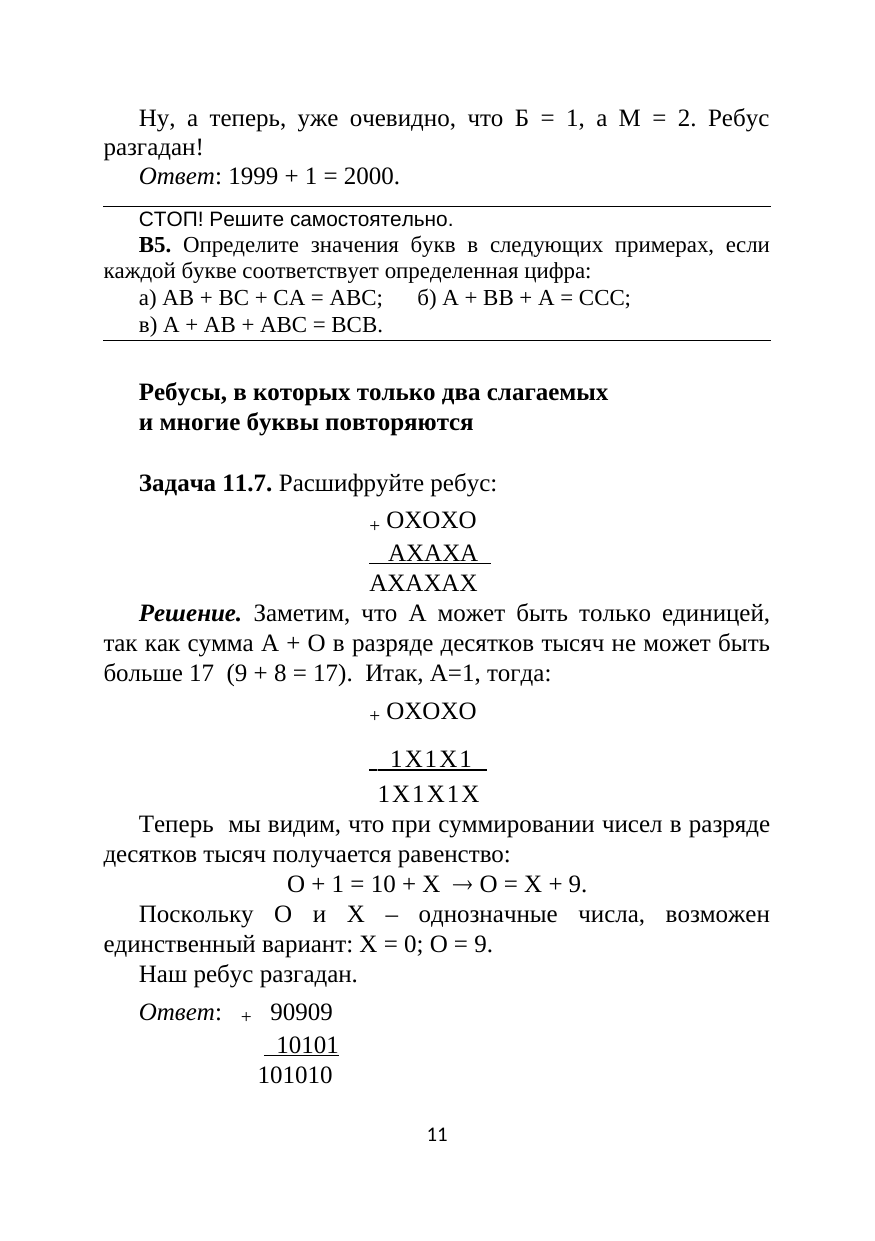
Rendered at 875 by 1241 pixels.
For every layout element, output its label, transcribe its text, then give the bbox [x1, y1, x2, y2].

text АХАХАХ [103, 568, 771, 597]
text Задача 11.7. Расшифруйте ребус: [103, 468, 771, 496]
text Поскольку О и Х – однозначные числа, возможен единственный вариант: Х = 0; О = 9. [103, 899, 771, 958]
text Ребусы, в которых только два слагаемых [103, 377, 771, 406]
text 10101 [103, 1030, 771, 1059]
text Наш ребус разгадан. [103, 959, 771, 988]
text + ОХОХО [103, 498, 771, 536]
text В5. Определите значения букв в следующих примерах, если каждой букве соответствует определенная цифра: [103, 231, 771, 284]
text Ответ: 1999 + 1 = 2000. [103, 161, 771, 189]
text АХАХА [103, 538, 771, 567]
text 1Х1Х1 [103, 729, 771, 777]
text 101010 [103, 1060, 771, 1089]
text Ну, а теперь, уже очевидно, что Б = 1, а М = 2. Ребус разгадан! [103, 103, 771, 161]
text и многие буквы повторяются [103, 407, 771, 436]
text Ответ: + 90909 [103, 990, 771, 1028]
text Решение. Заметим, что А может быть только единицей, так как сумма А + О в разряде десятков тысяч не может быть больше 17 (9 + 8 = 17). Итак, А=1, тогда: [103, 598, 771, 687]
text а) АВ + ВС + СА = АВС; б) А + ВВ + А = ССС; [103, 284, 771, 310]
text О + 1 = 10 + Х О = Х + 9. [103, 869, 771, 898]
text в) А + АВ + АВС = ВСВ. [103, 311, 771, 340]
text СТОП! Решите самостоятельно. [103, 207, 771, 231]
text + ОХОХО [103, 688, 771, 727]
text Теперь мы видим, что при суммировании чисел в разряде десятков тысяч получается равенство: [103, 809, 771, 868]
text 1Х1Х1Х [103, 779, 771, 808]
